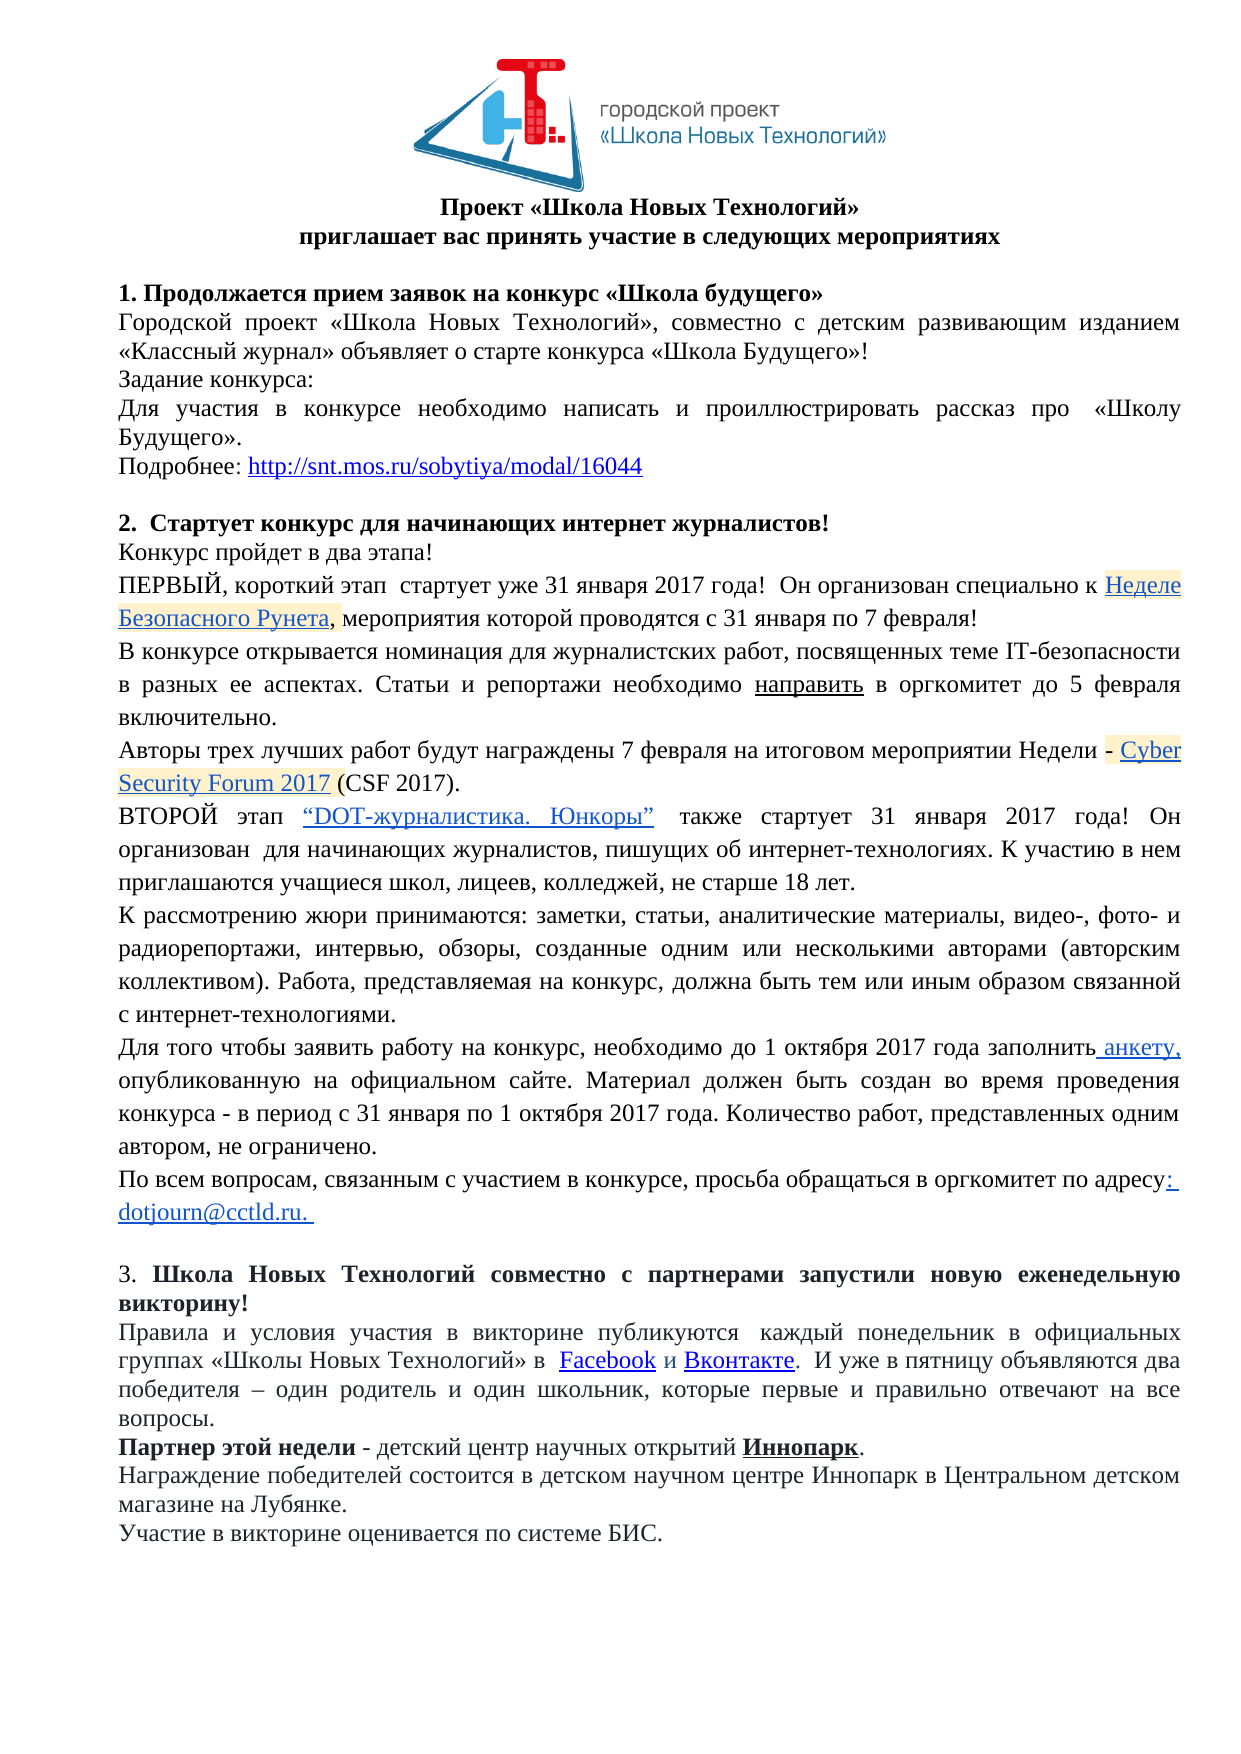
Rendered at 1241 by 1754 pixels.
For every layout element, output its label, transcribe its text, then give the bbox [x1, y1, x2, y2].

text 1. Продолжается прием заявок на конкурс «Школа будущего» [118, 278, 1181, 307]
text Для того чтобы заявить работу на конкурс, необходимо до 1 октября 2017 года заполнить анкету, опубликованную на официальном сайте. Материал должен быть создан во время проведения конкурса - в период с 31 января по 1 октября 2017 года. Количество работ, представленных одним автором, не ограничено. [118, 1127, 1181, 1160]
text Подробнее: http://snt.mos.ru/sobytiya/modal/16044 [118, 451, 1181, 479]
text Городской проект «Школа Новых Технологий», совместно с детским развивающим изданием «Классный журнал» объявляет о старте конкурса «Школа Будущего»! [118, 307, 1181, 364]
text Правила и условия участия в викторине публикуются каждый понедельник в официальных группах «Школы Новых Технологий» в Facebook и Вконтакте. И уже в пятницу объявляются два победителя – один родитель и один школьник, которые первые и правильно отвечают на все вопросы. [118, 1317, 1181, 1432]
text 2. Стартует конкурс для начинающих интернет журналистов! [118, 508, 1181, 537]
text В конкурсе открывается номинация для журналистских работ, посвященных теме IT-безопасности в разных ее аспектах. Статьи и репортажи необходимо направить в оргкомитет до 5 февраля включительно. [118, 665, 1181, 694]
picture [413, 59, 886, 192]
text ПЕРВЫЙ, короткий этап стартует уже 31 января 2017 года! Он организован специально к Неделе Безопасного Рунета, мероприятия которой проводятся с 31 января по 7 февраля! [118, 599, 1181, 632]
text приглашает вас принять участие в следующих мероприятиях [118, 221, 1181, 249]
text ВТОРОЙ этап “DOT-журналистика. Юнкоры” также стартует 31 января 2017 года! Он организован для начинающих журналистов, пишущих об интернет-технологиях. К участию в нем приглашаются учащиеся школ, лицеев, колледжей, не старше 18 лет. [118, 801, 1181, 896]
text Партнер этой недели - детский центр научных открытий Иннопарк. [118, 1432, 1181, 1460]
text Проект «Школа Новых Технологий» [118, 192, 1181, 221]
text В конкурсе открывается номинация для журналистских работ, посвященных теме IT-безопасности в разных ее аспектах. Статьи и репортажи необходимо направить в оргкомитет до 5 февраля включительно. [118, 695, 1181, 731]
text Участие в викторине оценивается по системе БИС. [118, 1518, 1181, 1547]
text К рассмотрению жюри принимаются: заметки, статьи, аналитические материалы, видео-, фото- и радиорепортажи, интервью, обзоры, созданные одним или несколькими авторами (авторским коллективом). Работа, представляемая на конкурс, должна быть тем или иным образом связанной с интернет-технологиями. [118, 995, 1181, 1028]
text Конкурс пройдет в два этапа! [118, 537, 1181, 566]
text Для участия в конкурсе необходимо написать и проиллюстрировать рассказ про «Школу Будущего». [118, 393, 1181, 451]
text 3. Школа Новых Технологий совместно с партнерами запустили новую еженедельную викторину! [118, 1259, 1181, 1317]
text Задание конкурса: [118, 364, 1181, 393]
text По всем вопросам, связанным с участием в конкурсе, просьба обращаться в оргкомитет по адресу: dotjourn@cctld.ru. [118, 1164, 1181, 1226]
text Авторы трех лучших работ будут награждены 7 февраля на итоговом мероприятии Недели - Cyber Security Forum 2017 (CSF 2017). [118, 764, 1181, 797]
text Награждение победителей состоится в детском научном центре Иннопарк в Центральном детском магазине на Лубянке. [118, 1460, 1181, 1518]
